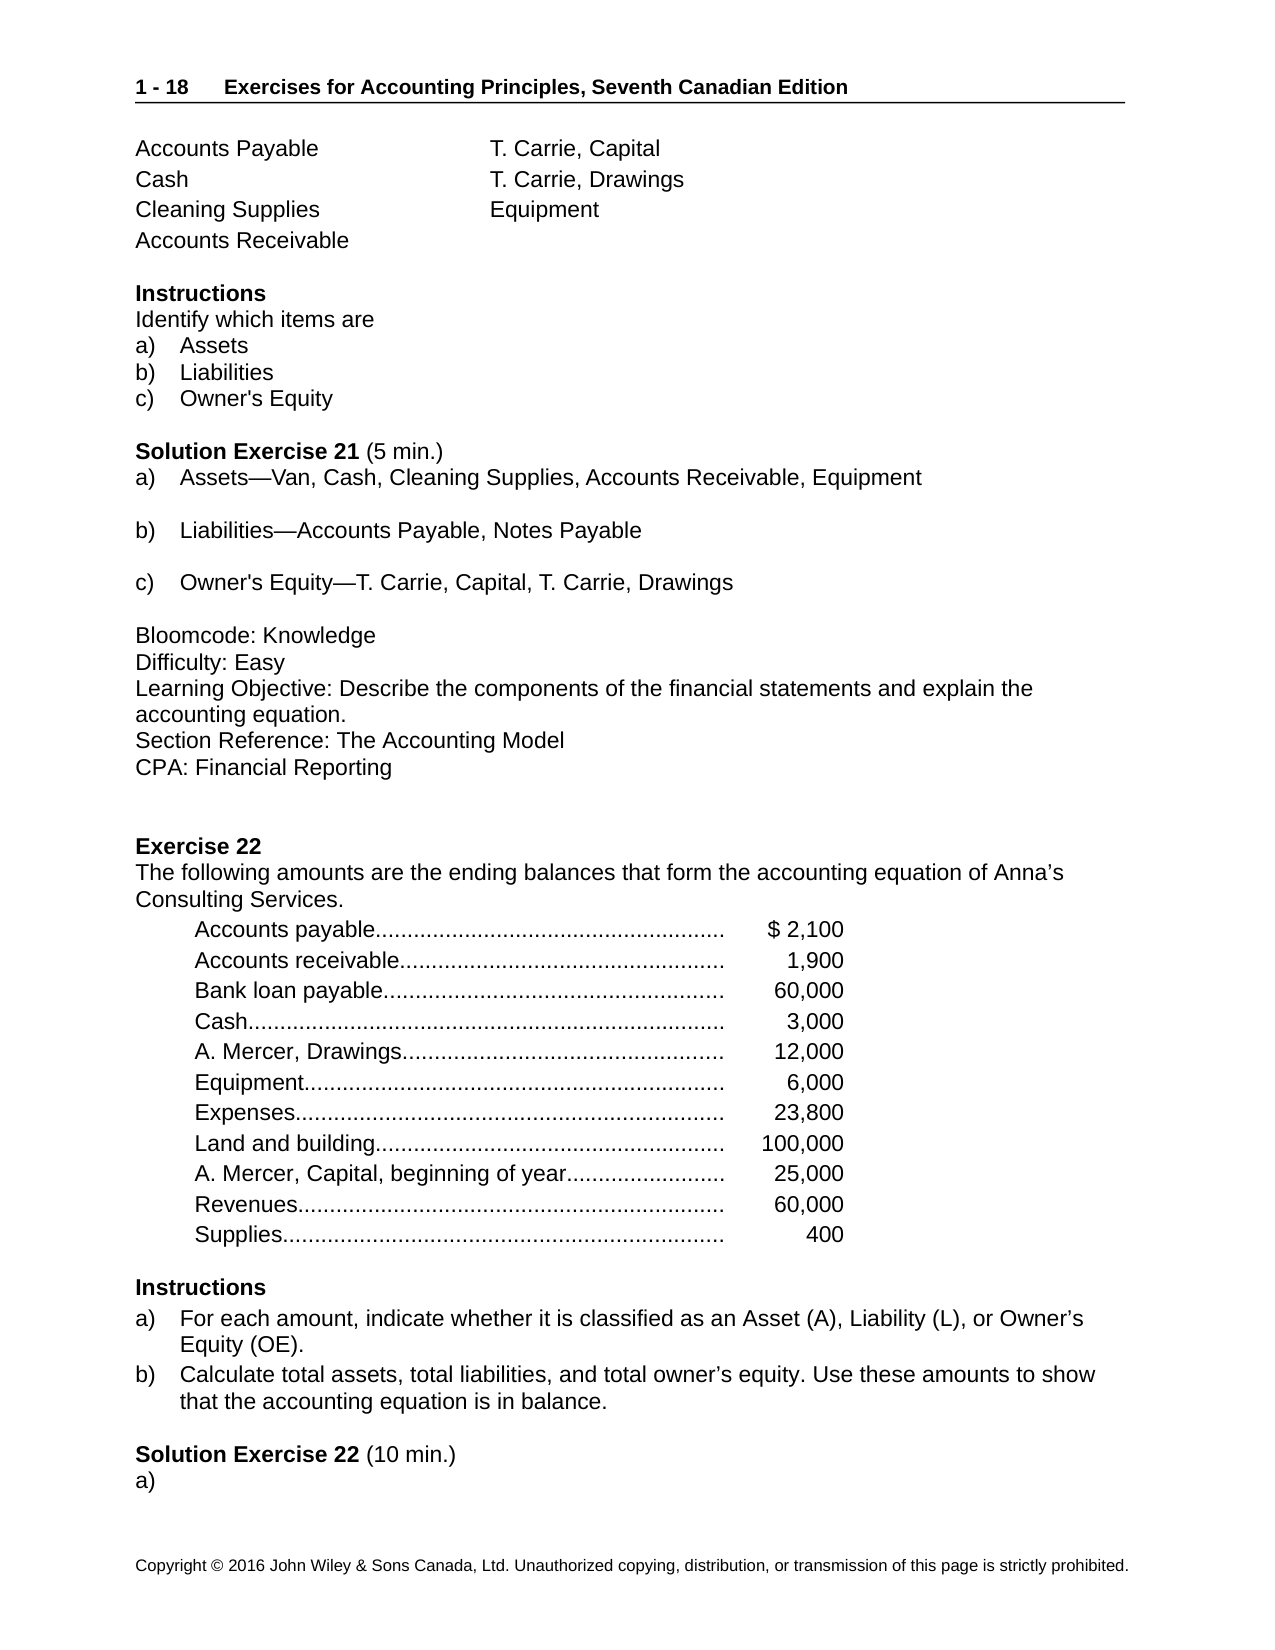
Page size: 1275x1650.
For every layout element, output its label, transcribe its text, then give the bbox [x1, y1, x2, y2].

subtitle Solution Exercise 21 (5 min.) [135, 438, 1140, 464]
text Instructions [135, 1274, 1140, 1300]
text Section Reference: The Accounting Model [135, 727, 1140, 754]
list Difficulty: Easy [135, 648, 1140, 675]
text Bloomcode: Knowledge [135, 622, 1140, 648]
text Accounts receivable 1,900 [135, 947, 1140, 973]
text b) Liabilities [135, 358, 1140, 385]
text Accounts payable $ 2,100 [135, 916, 1140, 942]
text Cash T. Carrie, Drawings [135, 166, 1140, 192]
text a) For each amount, indicate whether it is classified as an Asset (A), Liability (L), or Owner’s Equity (OE). [135, 1304, 1140, 1357]
text The following amounts are the ending balances that form the accounting equation of Anna’s Consulting Services. [135, 859, 1140, 912]
text A. Mercer, Capital, beginning of year 25,000 [135, 1160, 1140, 1187]
text b) Calculate total assets, total liabilities, and total owner’s equity. Use these amounts to show that the accounting equation is in balance. [135, 1361, 1140, 1414]
text Revenues 60,000 [135, 1191, 1140, 1217]
text a) [135, 1467, 1140, 1493]
text Learning Objective: Describe the components of the financial statements and explain the accounting equation. [135, 675, 1140, 727]
text Accounts Payable T. Carrie, Capital [135, 135, 1140, 162]
text A. Mercer, Drawings 12,000 [135, 1038, 1140, 1064]
text b) Liabilities—Accounts Payable, Notes Payable [135, 517, 1140, 543]
text c) Owner's Equity—T. Carrie, Capital, T. Carrie, Drawings [135, 569, 1140, 596]
text Equipment 6,000 [135, 1069, 1140, 1095]
text Supplies 400 [135, 1221, 1140, 1248]
text Bank loan payable 60,000 [135, 977, 1140, 1003]
text Solution Exercise 22 (10 min.) [135, 1441, 1140, 1467]
text Accounts Receivable [135, 227, 1140, 253]
text CPA: Financial Reporting [135, 754, 1140, 780]
text a) Assets [135, 332, 1140, 358]
text Expenses 23,800 [135, 1099, 1140, 1126]
text Identify which items are [135, 306, 1140, 332]
text Exercise 22 [135, 833, 1140, 859]
text Land and building 100,000 [135, 1130, 1140, 1156]
text c) Owner's Equity [135, 385, 1140, 411]
text Cleaning Supplies Equipment [135, 196, 1140, 223]
text a) Assets—Van, Cash, Cleaning Supplies, Accounts Receivable, Equipment [135, 464, 1140, 490]
text Cash 3,000 [135, 1008, 1140, 1034]
text Instructions [135, 279, 1140, 306]
